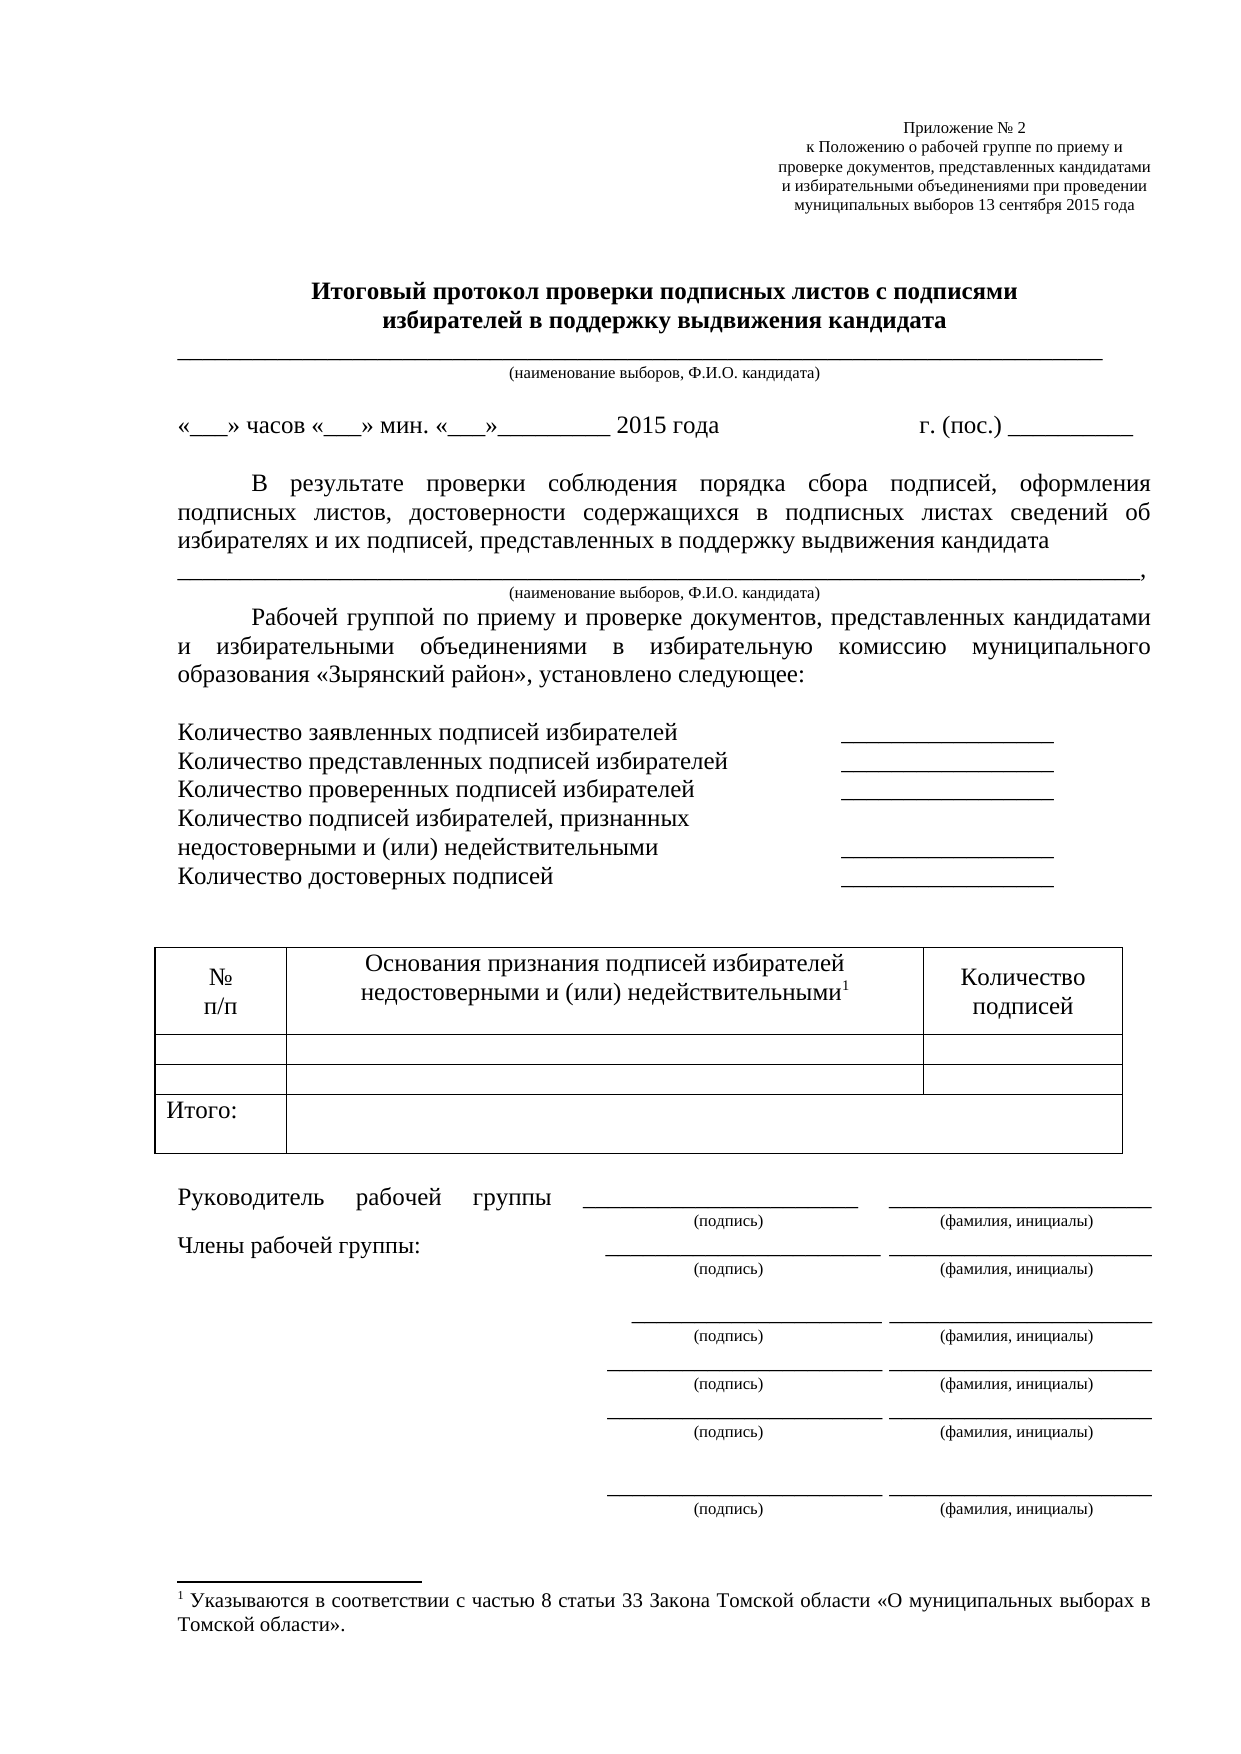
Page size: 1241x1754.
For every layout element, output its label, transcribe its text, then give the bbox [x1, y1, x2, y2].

text к Положению о рабочей группе по приему и проверке документов, представленных кандидатами и избирательными объединениями при проведении муниципальных выборов 13 сентября 2015 года [777, 137, 1152, 214]
text __________________________________________________________________________ [177, 334, 1152, 362]
table_header № п/п [156, 948, 286, 1034]
table_header Количество подписей [924, 948, 1122, 1034]
table_cell [156, 1035, 286, 1064]
text ______________________ _____________________ (подпись) (фамилия, инициалы) [177, 1470, 1152, 1518]
table_cell [287, 1095, 1122, 1152]
text избирателей в поддержку выдвижения кандидата [177, 305, 1152, 334]
text _____________________________________________________________________________, [177, 554, 1152, 583]
text Члены рабочей группы: ______________________ _____________________ (подпись) (фамилия, инициалы) [177, 1230, 1152, 1278]
text Количество представленных подписей избирателей _________________ [177, 746, 1152, 774]
table_header Основания признания подписей избирателей недостоверными и (или) недействительными [287, 948, 923, 1034]
text В результате проверки соблюдения порядка сбора подписей, оформления подписных листов, достоверности содержащихся в подписных листах сведений об избирателях и их подписей, представленных в поддержку выдвижения кандидата [177, 468, 1152, 554]
text ______________________ _____________________ (подпись) (фамилия, инициалы) [177, 1345, 1152, 1393]
table_cell Итого: [156, 1095, 286, 1152]
text Количество заявленных подписей избирателей _________________ [177, 717, 1152, 746]
text Руководитель рабочей группы ______________________ _____________________ (подпись) (фамилия, инициалы) [177, 1182, 1152, 1230]
text ______________________ _____________________ (подпись) (фамилия, инициалы) [177, 1393, 1152, 1441]
text недостоверными и (или) недействительными _________________ [177, 832, 1152, 861]
text (наименование выборов, Ф.И.О. кандидата) [177, 362, 1152, 382]
text Количество проверенных подписей избирателей _________________ [177, 774, 1152, 803]
table_cell [924, 1065, 1122, 1094]
text «___» часов «___» мин. «___»_________ 2015 года г. (пос.) __________ [177, 410, 1152, 439]
table_cell [156, 1065, 286, 1094]
table_cell [287, 1065, 923, 1094]
text (наименование выборов, Ф.И.О. кандидата) [177, 583, 1152, 602]
text Количество подписей избирателей, признанных [177, 803, 1152, 832]
text Приложение № 2 [777, 118, 1152, 137]
table_cell [924, 1035, 1122, 1064]
text Количество достоверных подписей _________________ [177, 861, 1152, 889]
text ____________________ _____________________ (подпись) (фамилия, инициалы) [177, 1297, 1152, 1345]
text Рабочей группой по приему и проверке документов, представленных кандидатами и избирательными объединениями в избирательную комиссию муниципального образования «Зырянский район», установлено следующее: [177, 602, 1152, 688]
table_cell [287, 1035, 923, 1064]
text Итоговый протокол проверки подписных листов с подписями [177, 276, 1152, 305]
